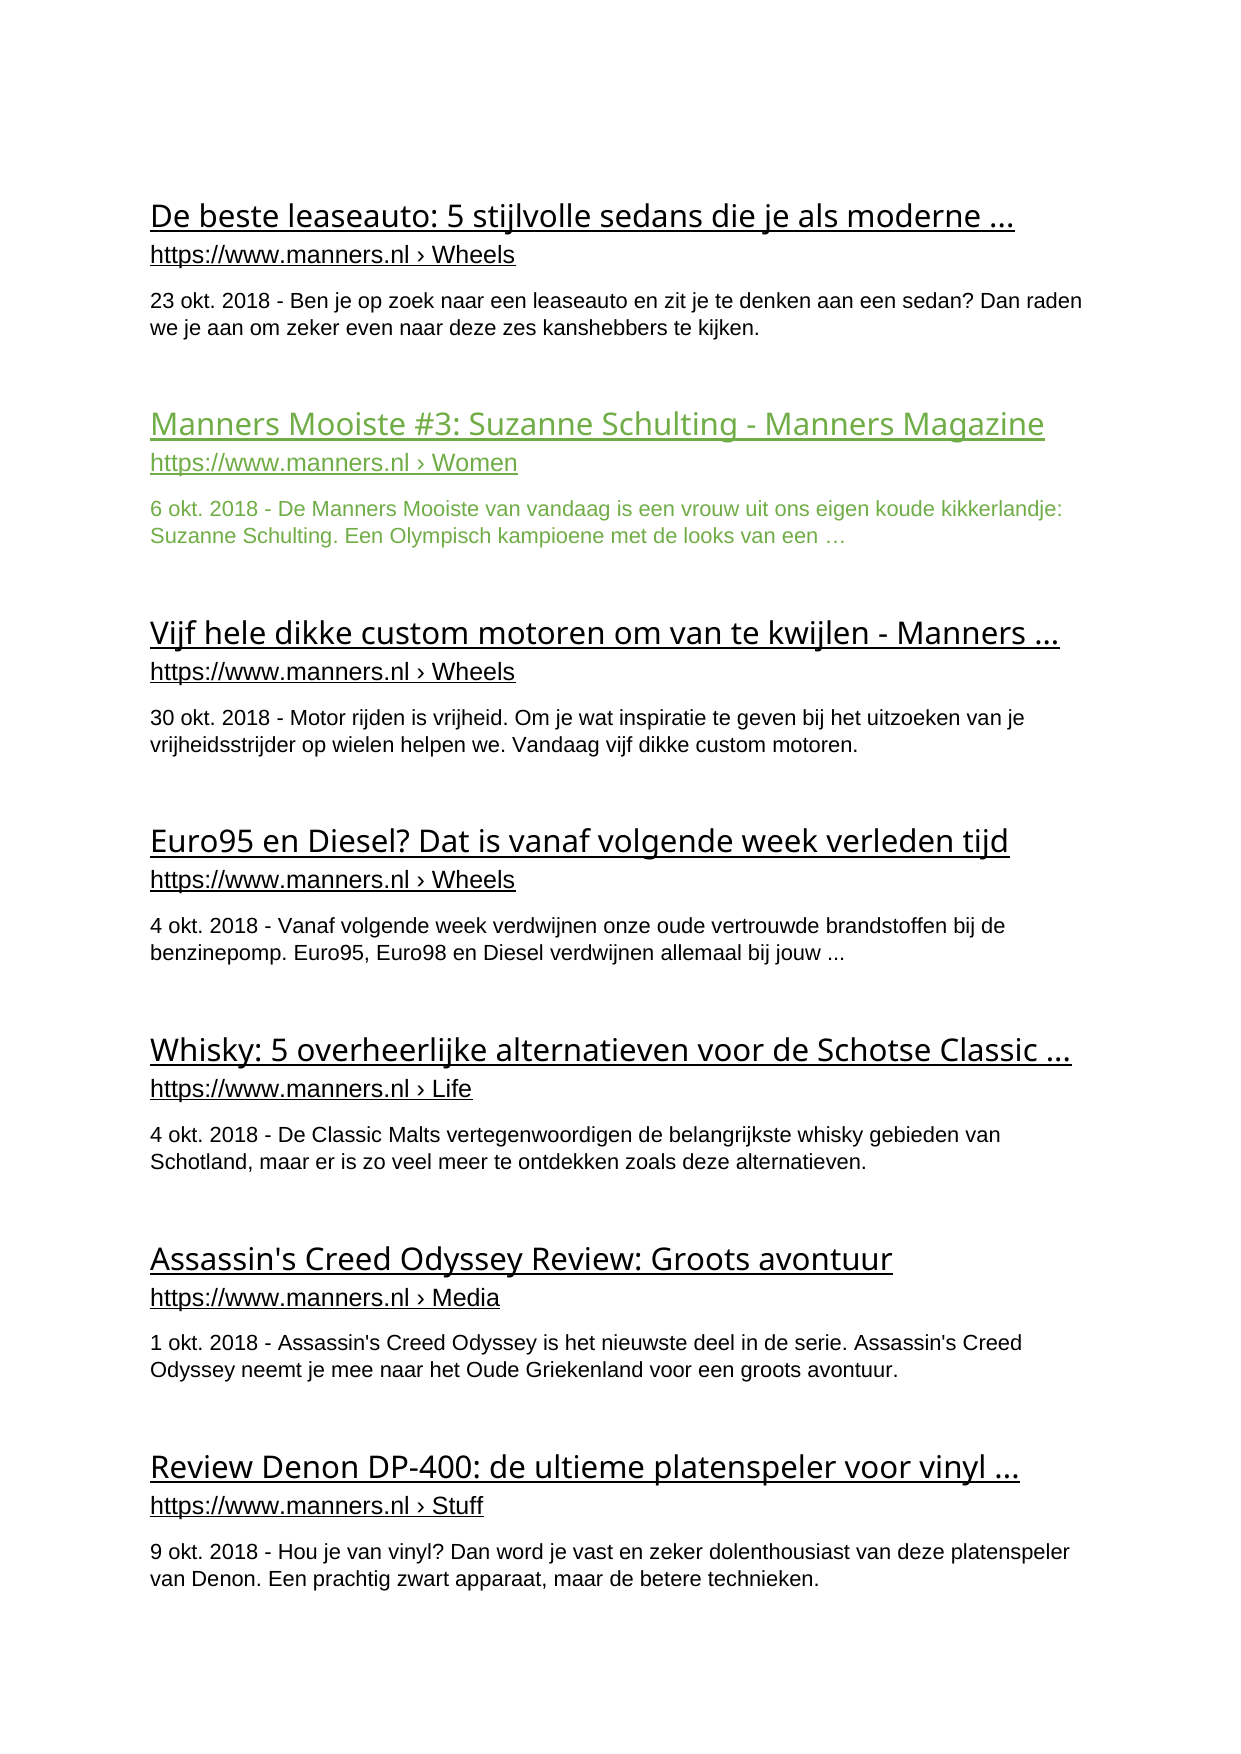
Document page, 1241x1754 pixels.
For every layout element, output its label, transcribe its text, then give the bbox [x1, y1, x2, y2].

subtitle Review Denon DP-400: de ultieme platenspeler voor vinyl ... [150, 1445, 1090, 1488]
text 1 okt. 2018 - Assassin's Creed Odyssey is het nieuwste deel in de serie. Assassin's Creed Odyssey neemt je mee naar het Oude Griekenland voor een groots avontuur. [150, 1330, 1090, 1383]
text https://www.manners.nl › Women [150, 448, 1090, 477]
text https://www.manners.nl › Stuff [150, 1491, 1090, 1520]
text 4 okt. 2018 - De Classic Malts vertegenwoordigen de belangrijkste whisky gebieden van Schotland, maar er is zo veel meer te ontdekken zoals deze alternatieven. [150, 1122, 1090, 1174]
text 6 okt. 2018 - De Manners Mooiste van vandaag is een vrouw uit ons eigen koude kikkerlandje: Suzanne Schulting. Een Olympisch kampioene met de looks van een … [150, 496, 1090, 548]
text 30 okt. 2018 - Motor rijden is vrijheid. Om je wat inspiratie te geven bij het uitzoeken van je vrijheidsstrijder op wielen helpen we. Vandaag vijf dikke custom motoren. [150, 704, 1090, 757]
subtitle Manners Mooiste #3: Suzanne Schulting - Manners Magazine [150, 402, 1090, 445]
subtitle Assassin's Creed Odyssey Review: Groots avontuur [150, 1237, 1090, 1279]
text 4 okt. 2018 - Vanaf volgende week verdwijnen onze oude vertrouwde brandstoffen bij de benzinepomp. Euro95, Euro98 en Diesel verdwijnen allemaal bij jouw ... [150, 913, 1090, 966]
text 9 okt. 2018 - Hou je van vinyl? Dan word je vast en zeker dolenthousiast van deze platenspeler van Denon. Een prachtig zwart apparaat, maar de betere technieken. [150, 1539, 1090, 1591]
text 23 okt. 2018 - Ben je op zoek naar een leaseauto en zit je te denken aan een sedan? Dan raden we je aan om zeker even naar deze zes kanshebbers te kijken. [150, 287, 1090, 340]
text https://www.manners.nl › Wheels [150, 240, 1090, 268]
text https://www.manners.nl › Wheels [150, 865, 1090, 894]
text https://www.manners.nl › Media [150, 1282, 1090, 1311]
subtitle De beste leaseauto: 5 stijlvolle sedans die je als moderne ... [150, 194, 1090, 236]
subtitle Vijf hele dikke custom motoren om van te kwijlen - Manners ... [150, 611, 1090, 653]
subtitle Euro95 en Diesel? Dat is vanaf volgende week verleden tijd [150, 819, 1090, 862]
text https://www.manners.nl › Life [150, 1074, 1090, 1103]
subtitle Whisky: 5 overheerlijke alternatieven voor de Schotse Classic ... [150, 1028, 1090, 1071]
text https://www.manners.nl › Wheels [150, 657, 1090, 686]
